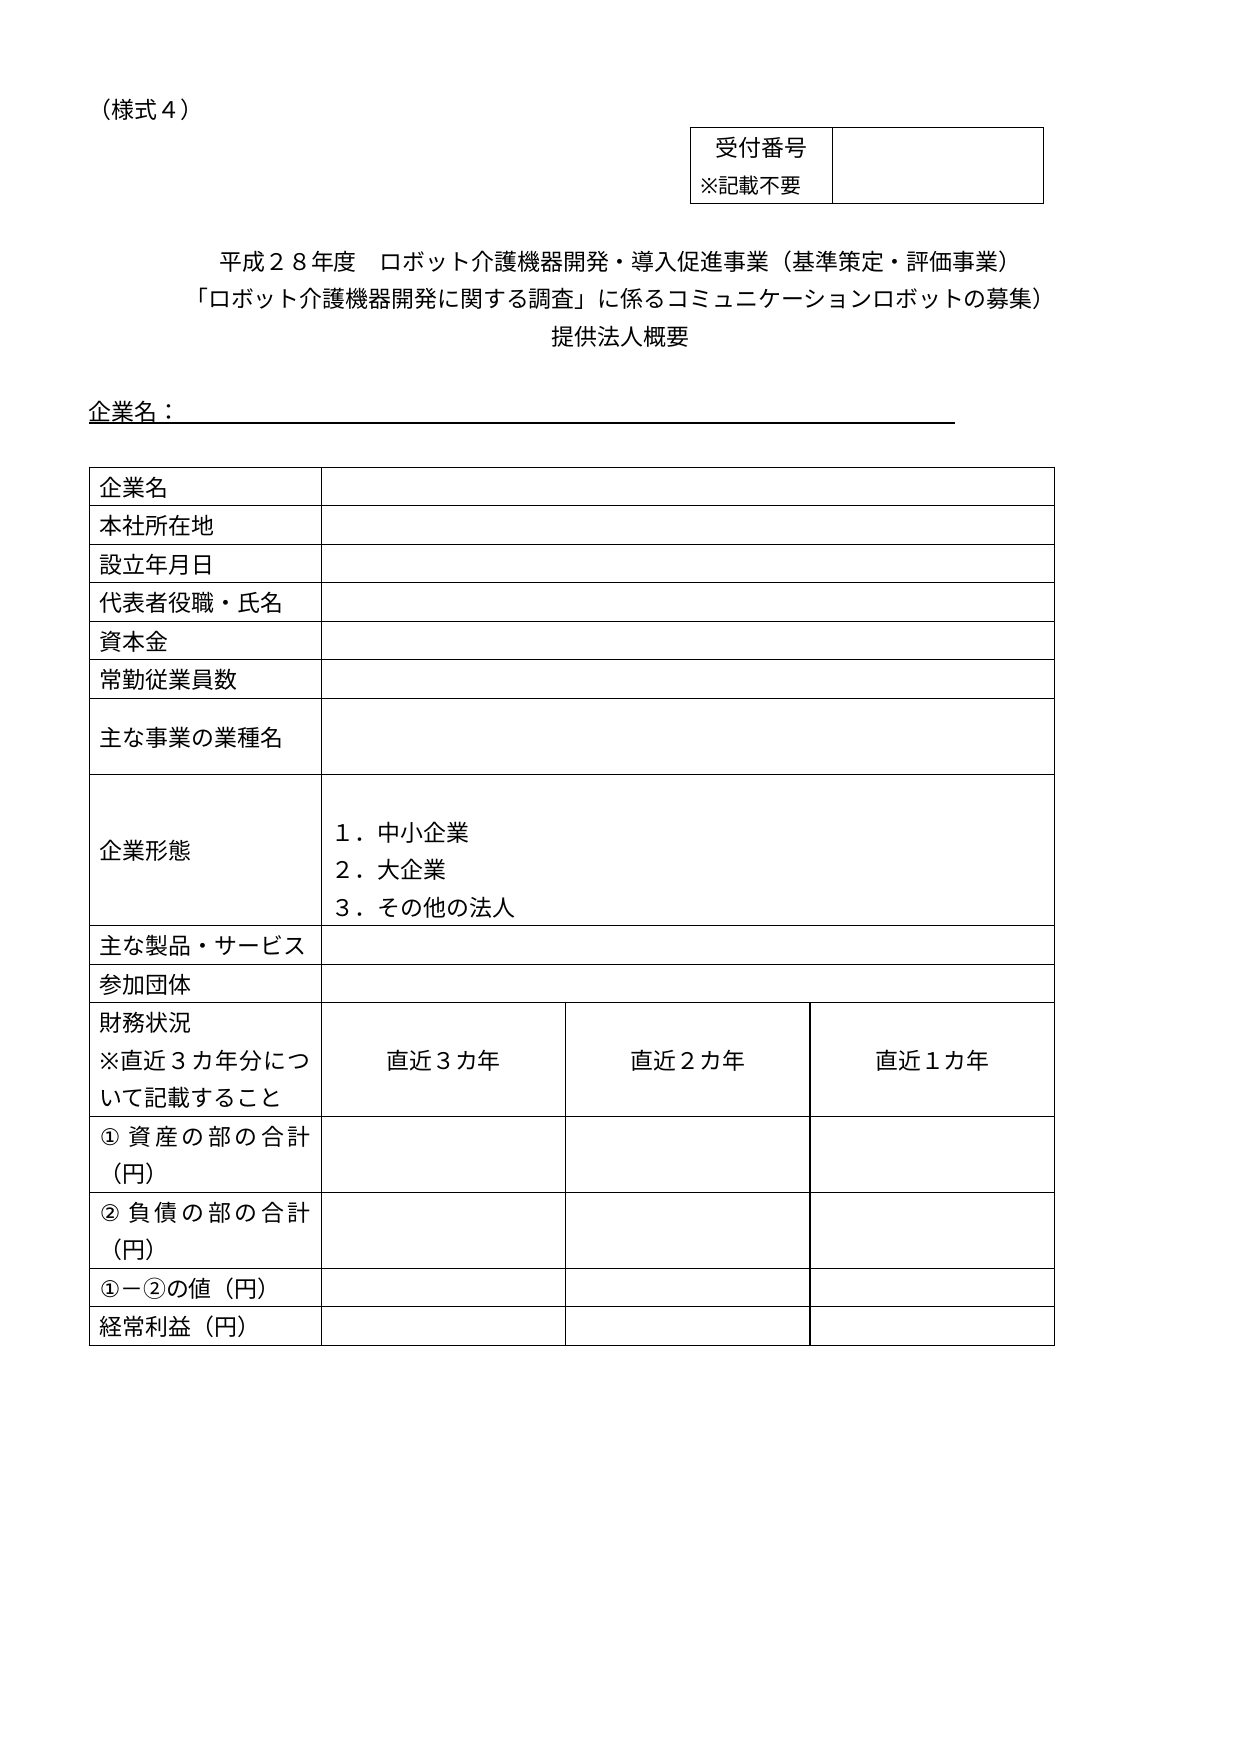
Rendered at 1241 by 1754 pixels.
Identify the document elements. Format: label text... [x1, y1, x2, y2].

table_cell [322, 926, 1054, 963]
table_cell １．中小企業 ２．大企業 ３．その他の法人 [322, 775, 1054, 925]
table_cell [322, 1269, 565, 1306]
table_header [833, 128, 1043, 203]
table_cell [322, 1307, 565, 1345]
text 平成２８年度 ロボット介護機器開発・導入促進事業（基準策定・評価事業） [89, 242, 1152, 279]
table_header [322, 468, 1054, 505]
table_cell [322, 583, 1054, 621]
table_cell [566, 1307, 809, 1345]
table_cell [811, 1307, 1054, 1345]
table_cell 本社所在地 [90, 506, 321, 544]
table_header 受付番号 ※記載不要 [691, 128, 832, 203]
table_cell ①－②の値（円） [90, 1269, 321, 1306]
table_cell [566, 1193, 809, 1268]
table_cell ①資産の部の合計（円） [90, 1117, 321, 1192]
table_cell [322, 545, 1054, 582]
table_cell [322, 622, 1054, 659]
table_cell 企業形態 [90, 775, 321, 925]
table_header 企業名 [90, 468, 321, 505]
table_cell 直近２カ年 [566, 1003, 809, 1116]
table_cell [322, 1193, 565, 1268]
table_cell 常勤従業員数 [90, 660, 321, 698]
table_cell 資本金 [90, 622, 321, 659]
text 企業名： [89, 392, 1152, 429]
table_cell [811, 1193, 1054, 1268]
table_cell [322, 1117, 565, 1192]
table_cell 直近３カ年 [322, 1003, 565, 1116]
table_cell 設立年月日 [90, 545, 321, 582]
table_cell 経常利益（円） [90, 1307, 321, 1345]
table_cell [322, 506, 1054, 544]
table_cell 直近１カ年 [811, 1003, 1054, 1116]
table_cell 代表者役職・氏名 [90, 583, 321, 621]
table_cell [566, 1117, 809, 1192]
text （様式４） [89, 89, 1152, 127]
table_cell [811, 1117, 1054, 1192]
table_cell 主な製品・サービス [90, 926, 321, 963]
text 「ロボット介護機器開発に関する調査」に係るコミュニケーションロボットの募集） [89, 279, 1152, 317]
table_cell [811, 1269, 1054, 1306]
table_cell [566, 1269, 809, 1306]
table_cell 財務状況 ※直近３カ年分について記載すること [90, 1003, 321, 1116]
text 提供法人概要 [89, 317, 1152, 354]
table_cell ②負債の部の合計（円） [90, 1193, 321, 1268]
table_cell 主な事業の業種名 [90, 699, 321, 774]
table_cell [322, 699, 1054, 774]
table_cell [322, 660, 1054, 698]
table_cell [322, 965, 1054, 1002]
table_cell 参加団体 [90, 965, 321, 1002]
